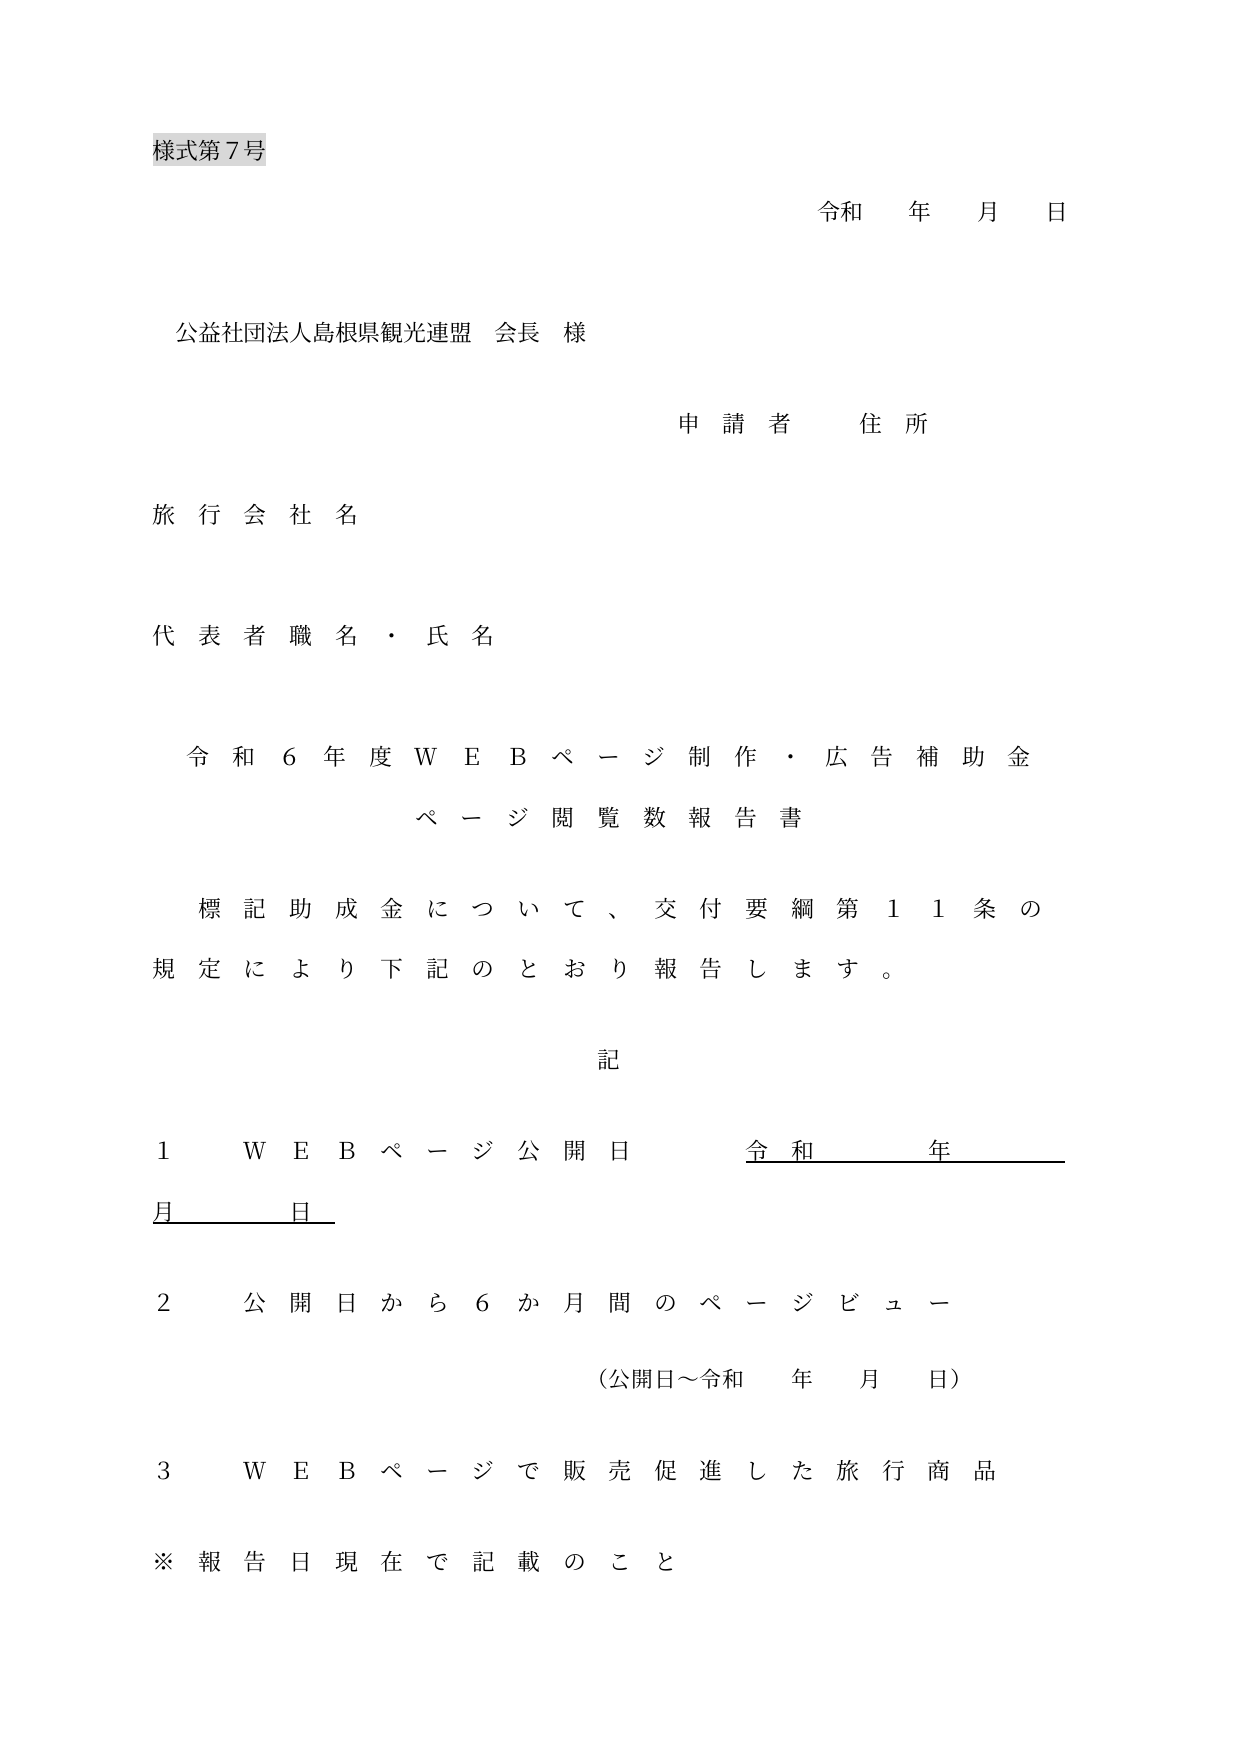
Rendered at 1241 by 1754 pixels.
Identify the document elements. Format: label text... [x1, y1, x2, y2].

text 公益社団法人島根県観光連盟 会長 様 [152, 301, 1088, 362]
text ３ ＷＥＢページで販売促進した旅行商品 ※報告日現在で記載のこと [152, 1439, 1088, 1591]
text （公開日～令和 年 月 日） [152, 1348, 1088, 1409]
text 旅行会社名 [152, 453, 1088, 543]
text 様式第７号 [152, 119, 1088, 180]
text 代表者職名・氏名 [152, 543, 1088, 665]
text １ ＷＥＢページ公開日 令和 年 月 日 [152, 1119, 1088, 1241]
text ２ 公開日から６か月間のページビュー [152, 1271, 1088, 1332]
text 令和 年 月 日 [152, 180, 1069, 240]
text 記 [152, 1028, 1088, 1089]
text 令和６年度ＷＥＢページ制作・広告補助金ページ閲覧数報告書 [152, 725, 1088, 847]
text 標記助成金について、交付要綱第１１条の規定により下記のとおり報告します。 [152, 877, 1088, 998]
text 申請者 住所 [152, 392, 1088, 453]
